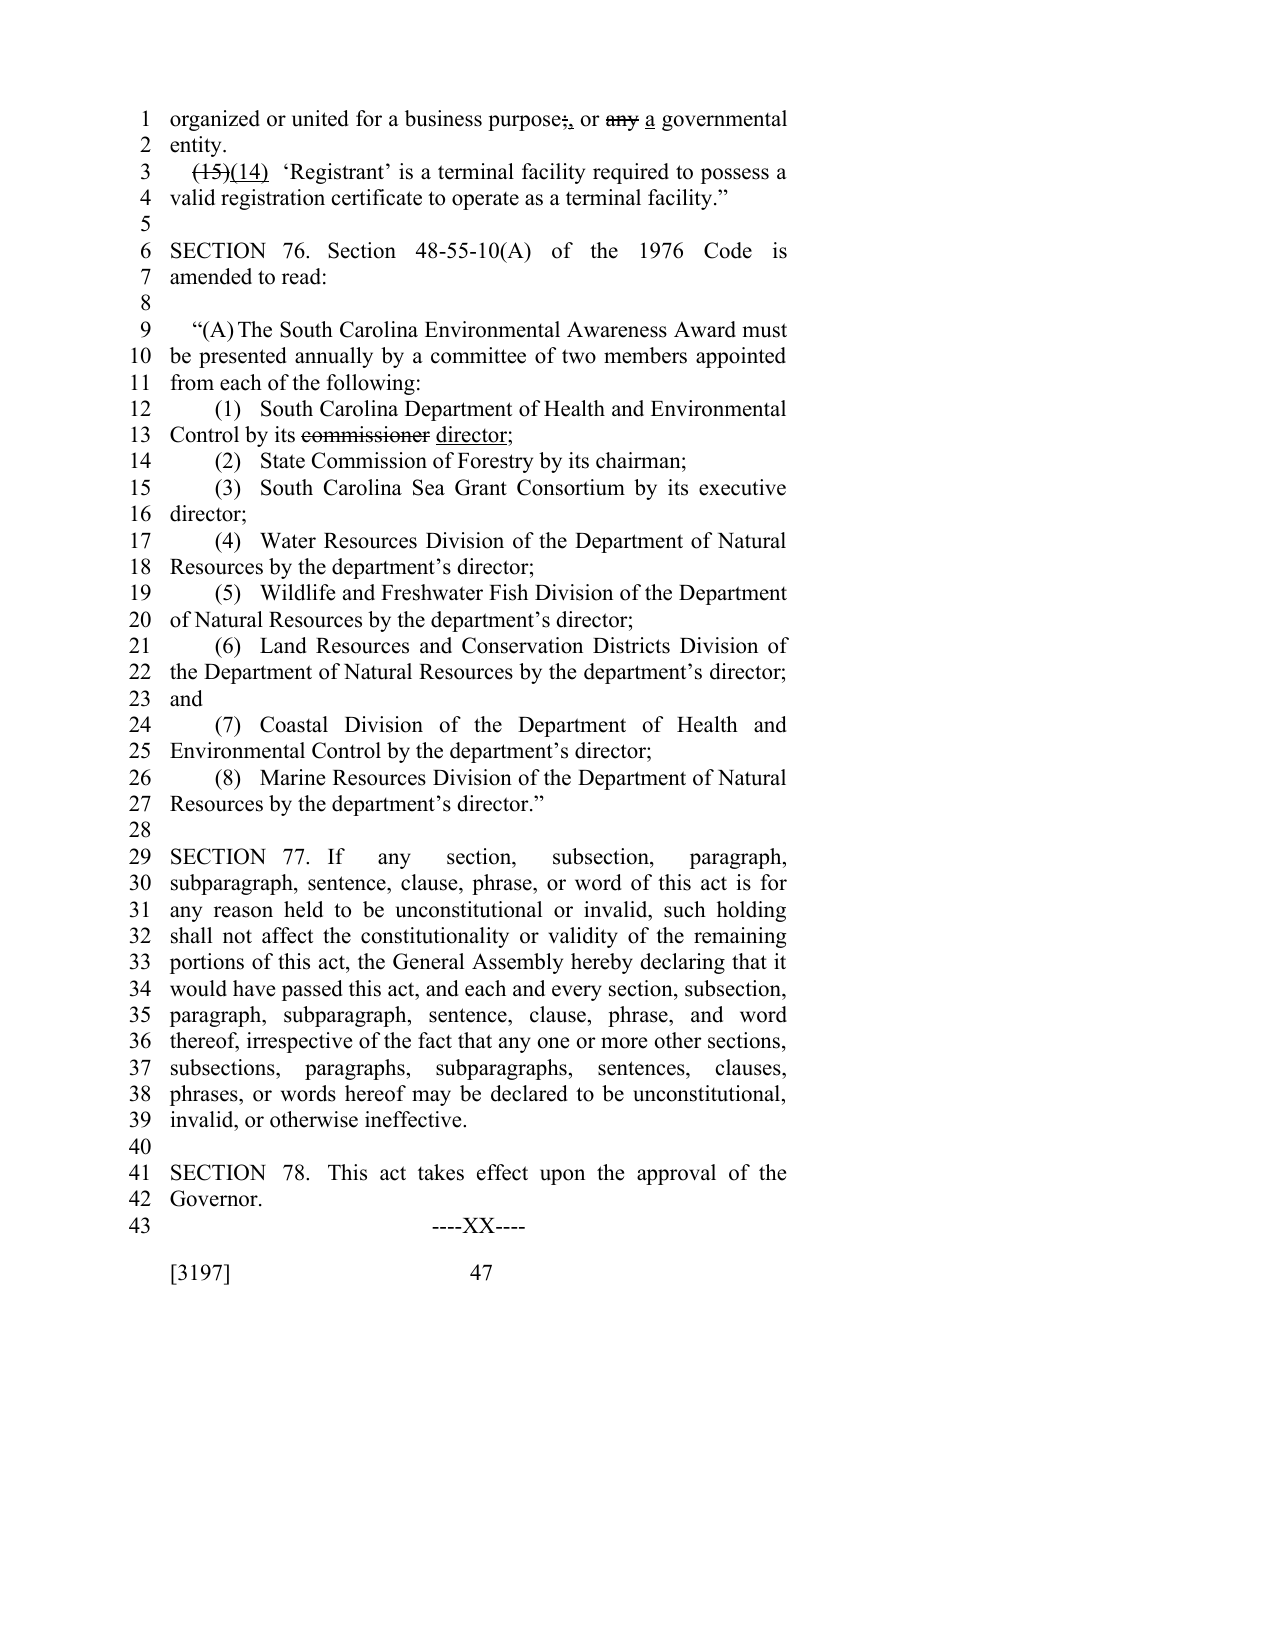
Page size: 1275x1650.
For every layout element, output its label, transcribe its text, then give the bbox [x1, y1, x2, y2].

text (8) Marine Resources Division of the Department of Natural Resources by the department’s director.” [169, 764, 787, 817]
text (1) South Carolina Department of Health and Environmental Control by its commissioner director; [169, 395, 787, 448]
text SECTION 77. If any section, subsection, paragraph, subparagraph, sentence, clause, phrase, or word of this act is for any reason held to be unconstitutional or invalid, such holding shall not affect the constitutionality or validity of the remaining portions of this act, the General Assembly hereby declaring that it would have passed this act, and each and every section, subsection, paragraph, subparagraph, sentence, clause, phrase, and word thereof, irrespective of the fact that any one or more other sections, subsections, paragraphs, subparagraphs, sentences, clauses, phrases, or words hereof may be declared to be unconstitutional, invalid, or otherwise ineffective. [169, 843, 787, 1133]
text (3) South Carolina Sea Grant Consortium by its executive director; [169, 474, 787, 527]
text (6) Land Resources and Conservation Districts Division of the Department of Natural Resources by the department’s director; and [169, 632, 787, 711]
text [169, 105, 787, 158]
text (15)(14) ‘Registrant’ is a terminal facility required to possess a valid registration certificate to operate as a terminal facility.” [169, 158, 787, 210]
text (7) Coastal Division of the Department of Health and Environmental Control by the department’s director; [169, 711, 787, 764]
text “(A) The South Carolina Environmental Awareness Award must be presented annually by a committee of two members appointed from each of the following: [169, 316, 787, 395]
text ----XX---- [169, 1212, 787, 1238]
text (4) Water Resources Division of the Department of Natural Resources by the department’s director; [169, 527, 787, 579]
text SECTION 78. This act takes effect upon the approval of the Governor. [169, 1159, 787, 1212]
text (2) State Commission of Forestry by its chairman; [169, 448, 787, 474]
text SECTION 76. Section 48-55-10(A) of the 1976 Code is amended to read: [169, 237, 787, 289]
text (5) Wildlife and Freshwater Fish Division of the Department of Natural Resources by the department’s director; [169, 579, 787, 632]
